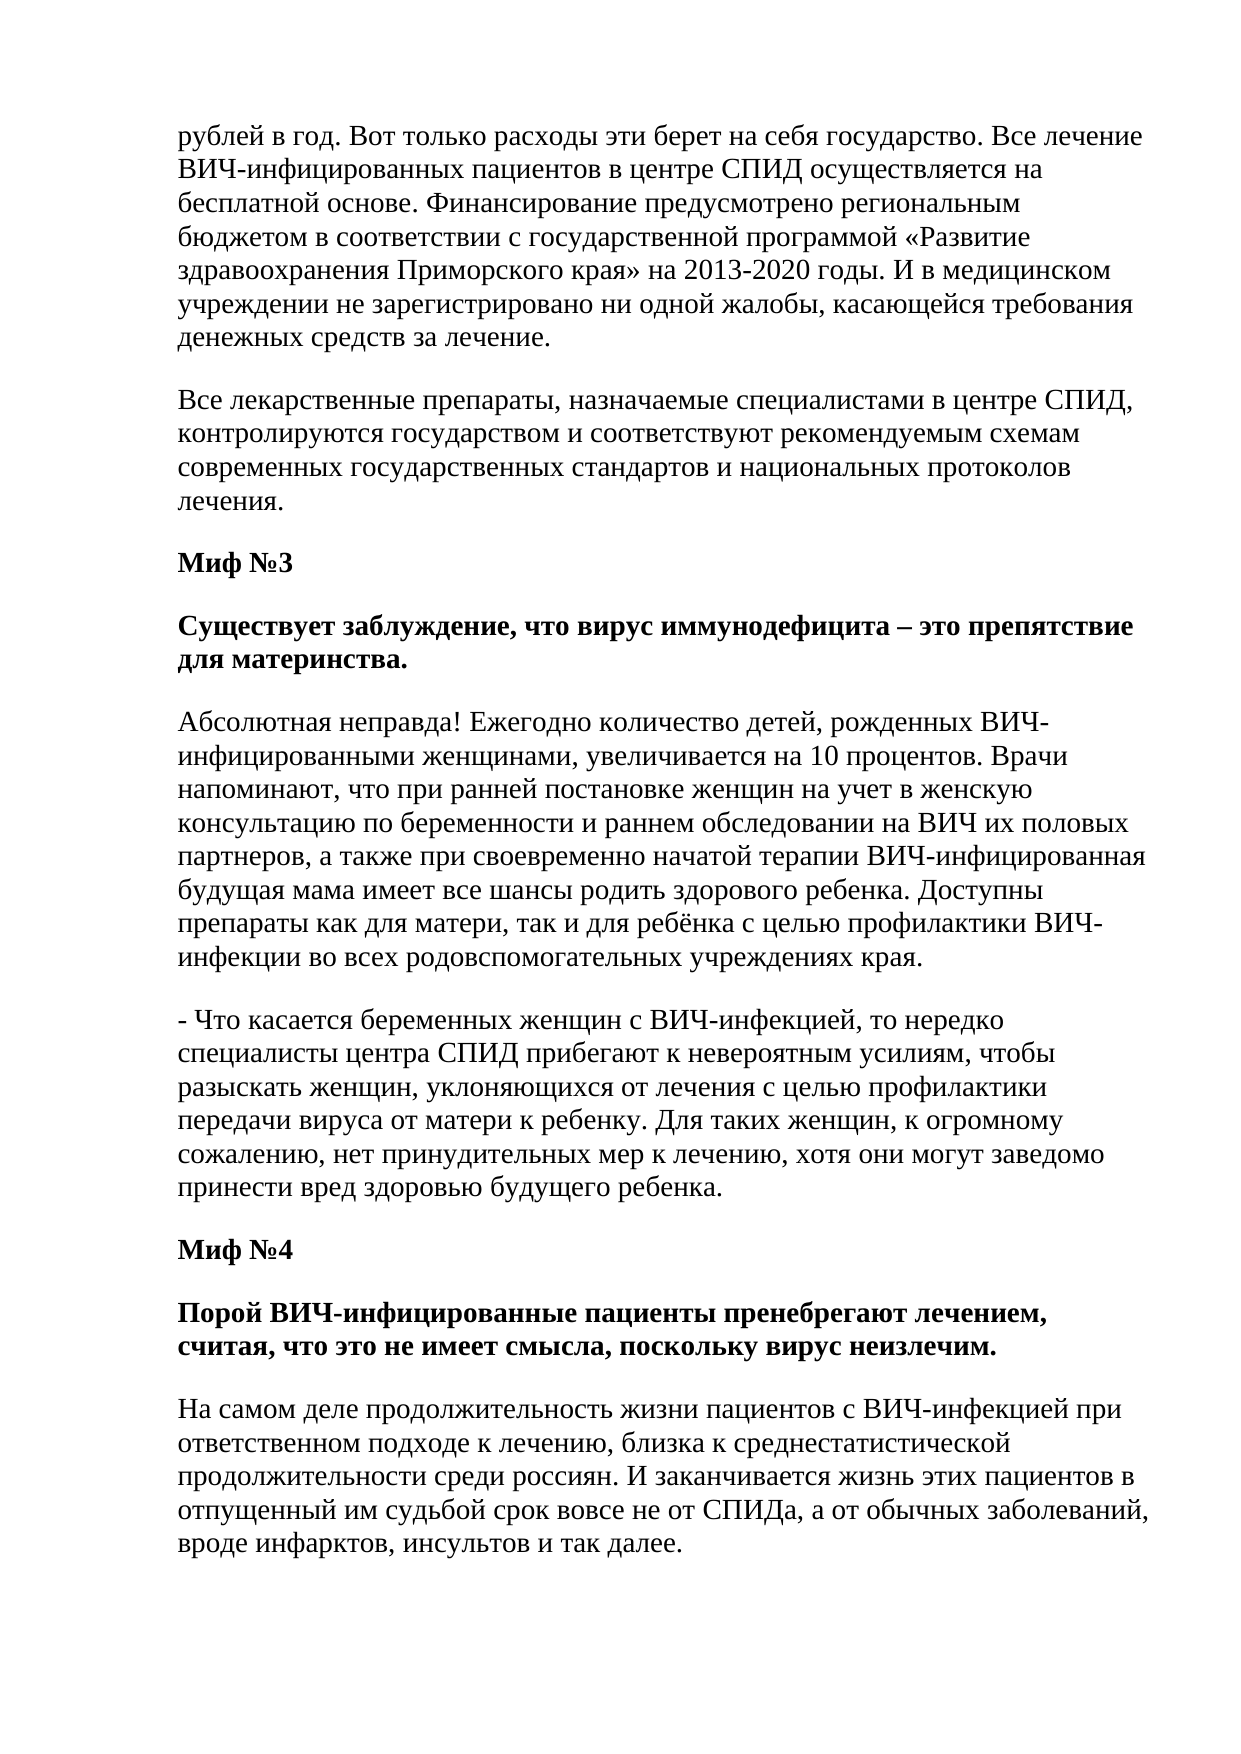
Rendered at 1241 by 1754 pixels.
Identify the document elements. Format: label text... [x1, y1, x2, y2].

text Существует заблуждение, что вирус иммунодефицита – это препятствие для материнства. [177, 608, 1152, 675]
text Миф №3 [177, 545, 1152, 579]
text Миф №4 [177, 1232, 1152, 1266]
text - Что касается беременных женщин с ВИЧ-инфекцией, то нередко специалисты центра СПИД прибегают к невероятным усилиям, чтобы разыскать женщин, уклоняющихся от лечения с целью профилактики передачи вируса от матери к ребенку. Для таких женщин, к огромному сожалению, нет принудительных мер к лечению, хотя они могут заведомо принести вред здоровью будущего ребенка. [177, 1002, 1152, 1203]
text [177, 118, 1152, 353]
text Порой ВИЧ-инфицированные пациенты пренебрегают лечением, считая, что это не имеет смысла, поскольку вирус неизлечим. [177, 1295, 1152, 1362]
text Все лекарственные препараты, назначаемые специалистами в центре СПИД, контролируются государством и соответствуют рекомендуемым схемам современных государственных стандартов и национальных протоколов лечения. [177, 382, 1152, 516]
text На самом деле продолжительность жизни пациентов с ВИЧ-инфекцией при ответственном подходе к лечению, близка к среднестатистической продолжительности среди россиян. И заканчивается жизнь этих пациентов в отпущенный им судьбой срок вовсе не от СПИДа, а от обычных заболеваний, вроде инфарктов, инсультов и так далее. [177, 1391, 1152, 1559]
text Абсолютная неправда! Ежегодно количество детей, рожденных ВИЧ-инфицированными женщинами, увеличивается на 10 процентов. Врачи напоминают, что при ранней постановке женщин на учет в женскую консультацию по беременности и раннем обследовании на ВИЧ их половых партнеров, а также при своевременно начатой терапии ВИЧ-инфицированная будущая мама имеет все шансы родить здорового ребенка. Доступны препараты как для матери, так и для ребёнка с целью профилактики ВИЧ-инфекции во всех родовспомогательных учреждениях края. [177, 704, 1152, 973]
